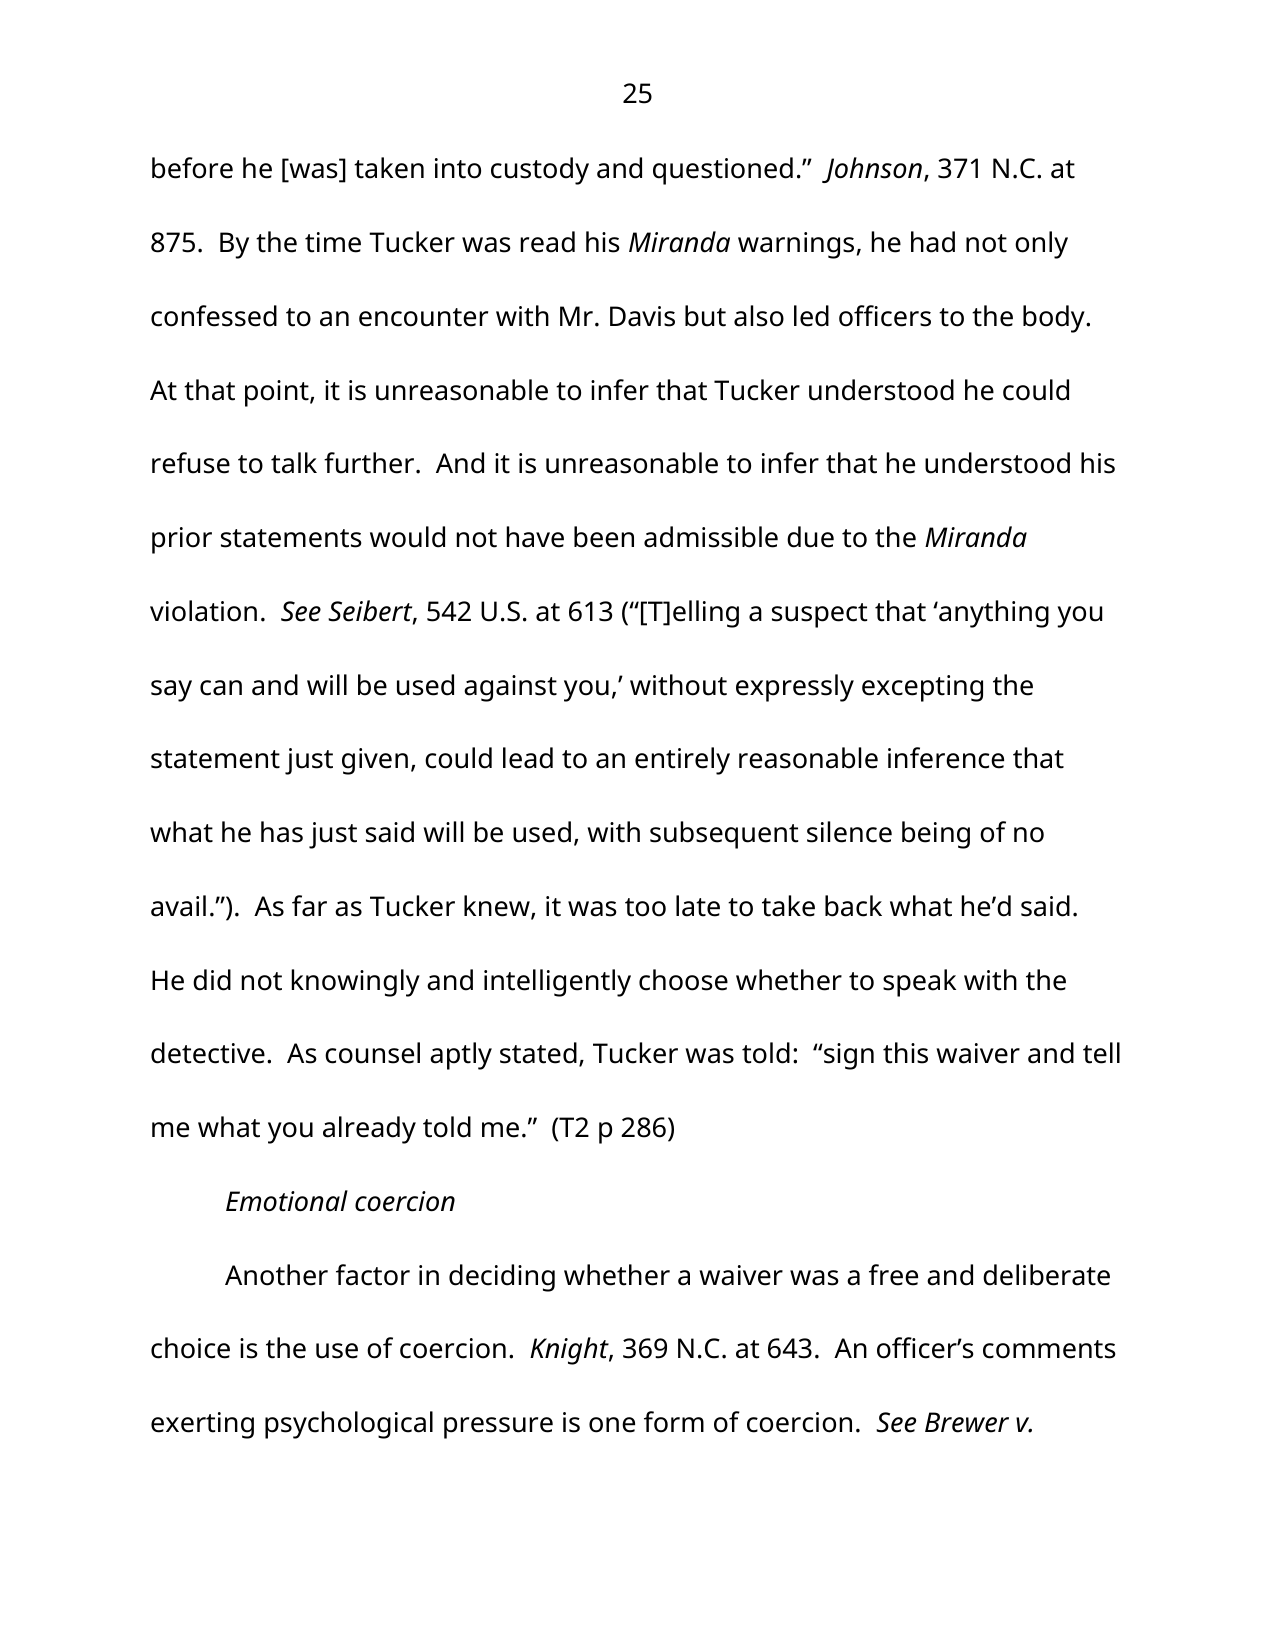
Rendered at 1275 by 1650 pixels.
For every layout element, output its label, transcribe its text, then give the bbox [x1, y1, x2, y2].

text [150, 1256, 1125, 1441]
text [150, 150, 1125, 1146]
text Emotional coercion [150, 1182, 1125, 1219]
